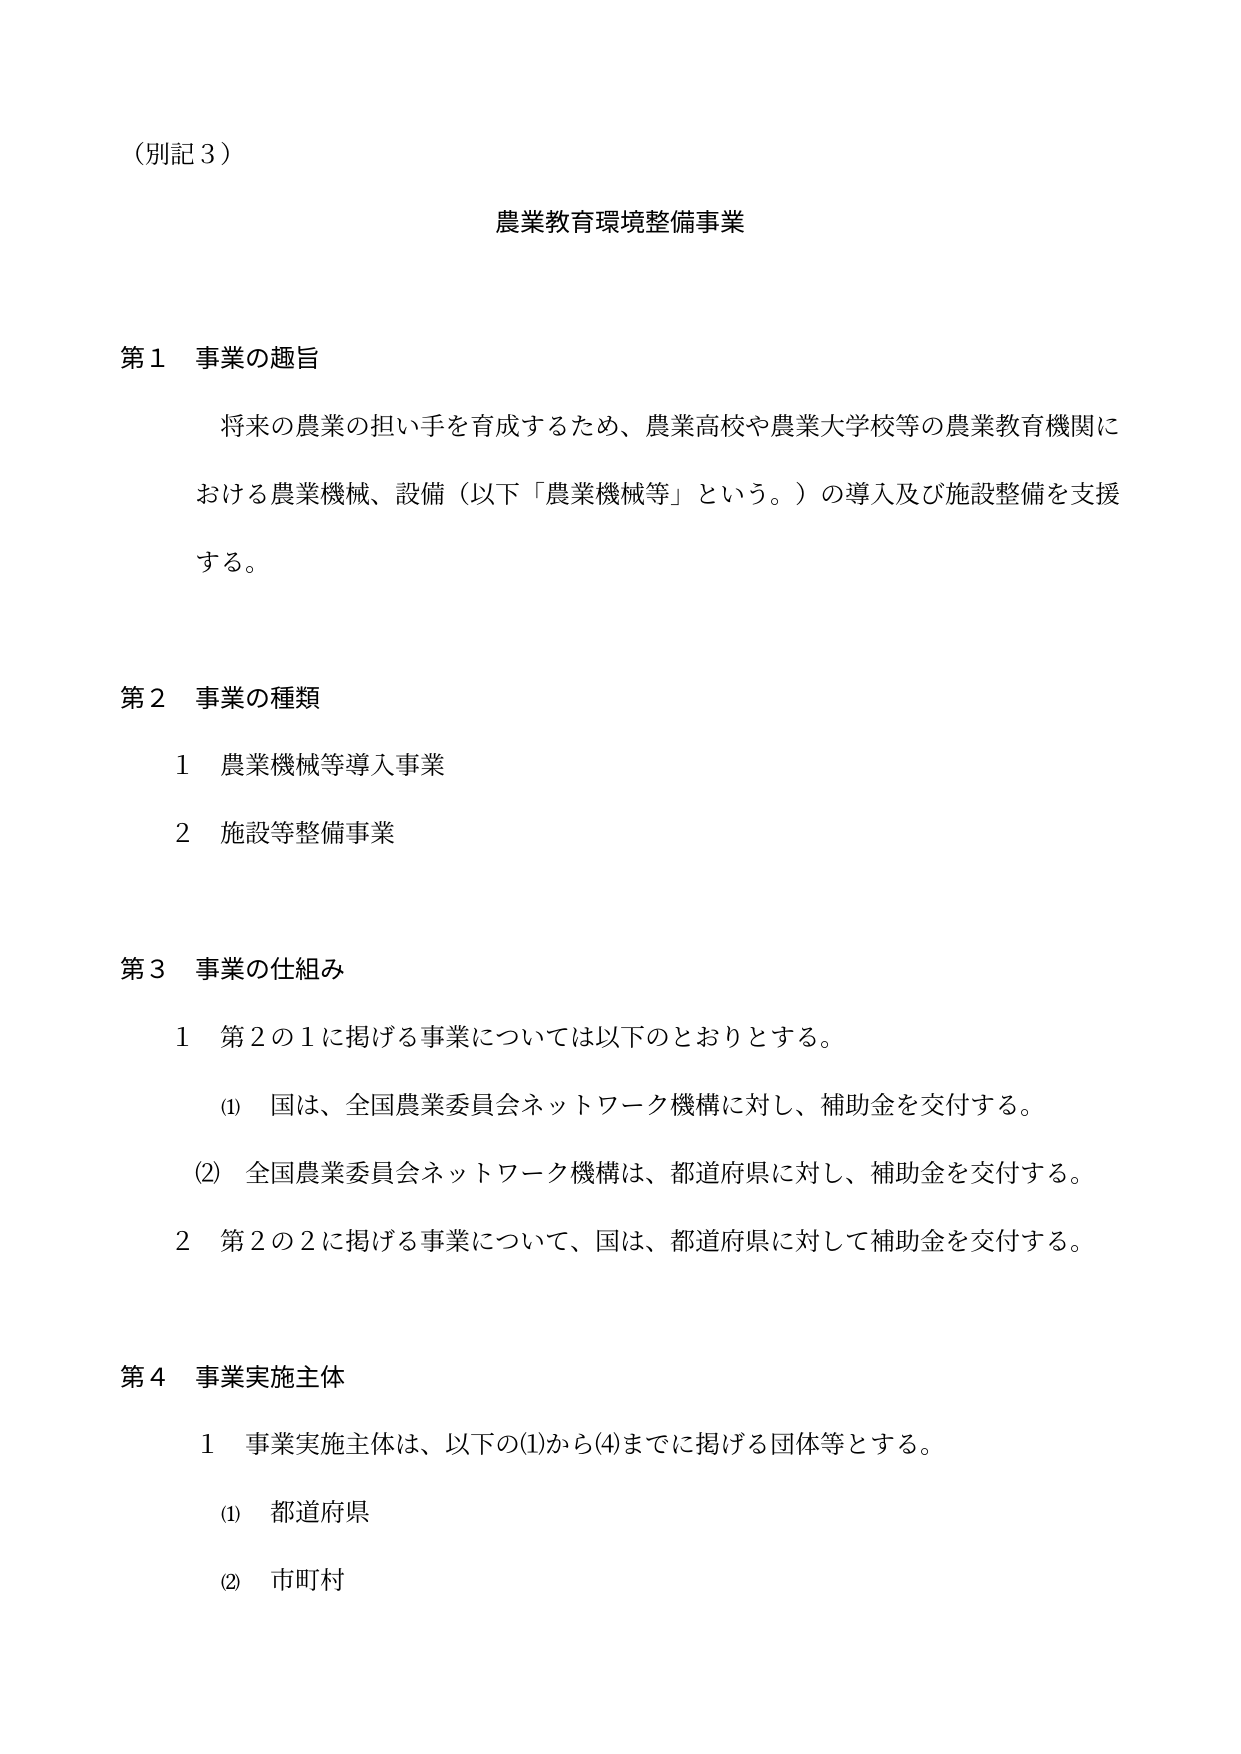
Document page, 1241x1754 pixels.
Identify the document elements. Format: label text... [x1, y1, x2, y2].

text 第２ 事業の種類 [120, 662, 1120, 730]
text （別記３） [120, 119, 1120, 187]
text ２ 第２の２に掲げる事業について、国は、都道府県に対して補助金を交付する。 [120, 1206, 1120, 1273]
text 農業教育環境整備事業 [120, 187, 1120, 255]
text 第１ 事業の趣旨 [120, 323, 1120, 391]
text 将来の農業の担い手を育成するため、農業高校や農業大学校等の農業教育機関における農業機械、設備（以下「農業機械等」という。）の導入及び施設整備を支援する。 [170, 391, 1120, 594]
text 第３ 事業の仕組み [120, 934, 1120, 1002]
text ⑵ 全国農業委員会ネットワーク機構は、都道府県に対し、補助金を交付する。 [120, 1138, 1120, 1206]
text １ 事業実施主体は、以下の⑴から⑷までに掲げる団体等とする。 [120, 1409, 1120, 1477]
text １ 第２の１に掲げる事業については以下のとおりとする。 [120, 1002, 1120, 1070]
text 第４ 事業実施主体 [120, 1341, 1120, 1409]
text ⑵ 市町村 [120, 1545, 1120, 1613]
text １ 農業機械等導入事業 [120, 730, 1120, 798]
text ２ 施設等整備事業 [120, 798, 1120, 866]
text ⑴ 国は、全国農業委員会ネットワーク機構に対し、補助金を交付する。 [195, 1070, 1120, 1138]
text ⑴ 都道府県 [120, 1477, 1120, 1545]
